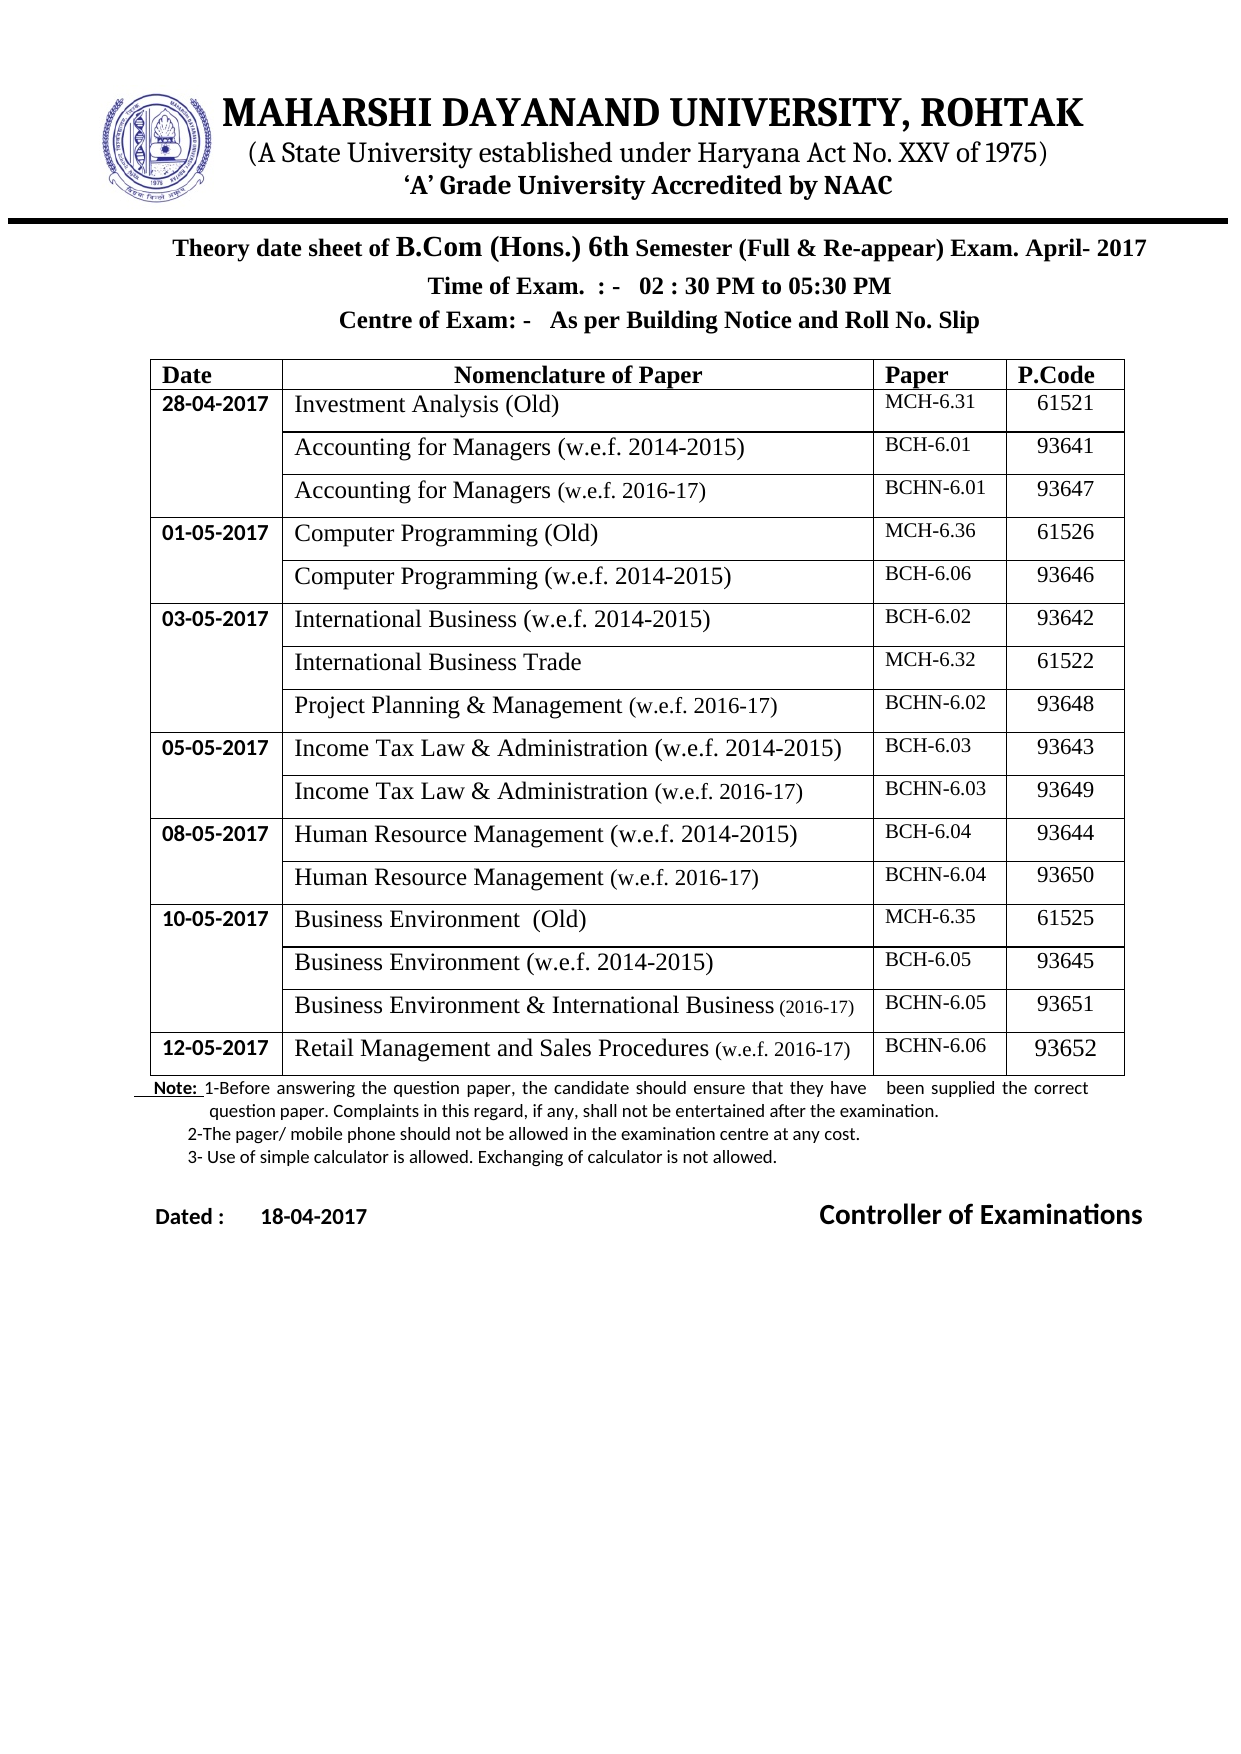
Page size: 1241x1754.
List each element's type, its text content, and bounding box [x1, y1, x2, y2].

table_cell BCH-6.05 [874, 948, 1006, 989]
table_cell BCH-6.01 [874, 433, 1006, 474]
text Dated : 18-04-2017 Controller of Examinations [150, 1196, 1149, 1231]
text ‘A’ Grade University Accredited by NAAC [215, 170, 1146, 201]
table_cell 61525 [1007, 905, 1124, 946]
table_cell Investment Analysis (Old) [283, 390, 873, 431]
table_cell BCH-6.02 [874, 604, 1006, 646]
table_cell BCH-6.06 [874, 561, 1006, 603]
table_cell 93648 [1007, 690, 1124, 732]
table_header Date [151, 360, 282, 388]
table_cell International Business (w.e.f. 2014-2015) [283, 604, 873, 646]
table_cell 93652 [1007, 1033, 1124, 1075]
table_cell Computer Programming (w.e.f. 2014-2015) [283, 561, 873, 603]
table_cell Income Tax Law & Administration (w.e.f. 2016-17) [283, 776, 873, 818]
table_cell 93645 [1007, 948, 1124, 989]
table_cell Project Planning & Management (w.e.f. 2016-17) [283, 690, 873, 732]
table_cell 93643 [1007, 733, 1124, 775]
text Note: 1-Before answering the question paper, the candidate should ensure that they have been supplied the correct question paper. Complaints in this regard, if any, shall not be entertained after the examination. [134, 1076, 1090, 1122]
table_cell BCHN-6.06 [874, 1033, 1006, 1075]
table_cell 93646 [1007, 561, 1124, 603]
table_cell BCHN-6.04 [874, 862, 1006, 903]
table_cell 28-04-2017 [151, 390, 282, 517]
table_cell 93647 [1007, 475, 1124, 517]
table_cell BCH-6.04 [874, 819, 1006, 861]
table_cell 03-05-2017 [151, 604, 282, 732]
table_cell BCHN-6.03 [874, 776, 1006, 818]
table_cell Business Environment (Old) [283, 905, 873, 946]
table_cell 08-05-2017 [151, 819, 282, 903]
table_header Paper [874, 360, 1006, 388]
table_cell 93644 [1007, 819, 1124, 861]
table_cell Business Environment & International Business (2016-17) [283, 990, 873, 1032]
table_cell 61526 [1007, 518, 1124, 560]
table_cell Income Tax Law & Administration (w.e.f. 2014-2015) [283, 733, 873, 775]
table_cell 93641 [1007, 433, 1124, 474]
table_header P.Code [1007, 360, 1124, 388]
table_cell BCHN-6.02 [874, 690, 1006, 732]
picture [98, 85, 215, 217]
table_cell 12-05-2017 [151, 1033, 282, 1075]
table_header Nomenclature of Paper [283, 360, 873, 388]
table_cell Centre of Exam: - As per Building Notice and Roll No. Slip [150, 300, 1169, 334]
table_cell Time of Exam. : - 02 : 30 PM to 05:30 PM [150, 267, 1169, 299]
table_cell BCHN-6.01 [874, 475, 1006, 517]
table_cell 93642 [1007, 604, 1124, 646]
table_cell MCH-6.31 [874, 390, 1006, 431]
table_cell 01-05-2017 [151, 518, 282, 603]
table_cell Retail Management and Sales Procedures (w.e.f. 2016-17) [283, 1033, 873, 1075]
table_cell 61521 [1007, 390, 1124, 431]
table_cell 10-05-2017 [151, 905, 282, 1032]
table_cell 05-05-2017 [151, 733, 282, 818]
table_cell Business Environment (w.e.f. 2014-2015) [283, 948, 873, 989]
table_cell MCH-6.32 [874, 647, 1006, 689]
table_cell 93649 [1007, 776, 1124, 818]
table_cell 93651 [1007, 990, 1124, 1032]
text 3- Use of simple calculator is allowed. Exchanging of calculator is not allowed. [187, 1145, 1090, 1168]
text MAHARSHI DAYANAND UNIVERSITY, ROHTAK [215, 89, 1146, 137]
table_header Theory date sheet of B.Com (Hons.) 6th Semester (Full & Re-appear) Exam. April- 2017 [150, 229, 1169, 267]
table_cell International Business Trade [283, 647, 873, 689]
table_cell MCH-6.36 [874, 518, 1006, 560]
table_cell Human Resource Management (w.e.f. 2014-2015) [283, 819, 873, 861]
table_cell BCH-6.03 [874, 733, 1006, 775]
table_cell Computer Programming (Old) [283, 518, 873, 560]
text 2-The pager/ mobile phone should not be allowed in the examination centre at any cost. [187, 1122, 1090, 1145]
table_cell 61522 [1007, 647, 1124, 689]
text (A State University established under Haryana Act No. XXV of 1975) [215, 137, 1146, 170]
table_cell Human Resource Management (w.e.f. 2016-17) [283, 862, 873, 903]
table_cell 93650 [1007, 862, 1124, 903]
table_cell BCHN-6.05 [874, 990, 1006, 1032]
table_cell Accounting for Managers (w.e.f. 2014-2015) [283, 433, 873, 474]
table_cell MCH-6.35 [874, 905, 1006, 946]
table_cell Accounting for Managers (w.e.f. 2016-17) [283, 475, 873, 517]
